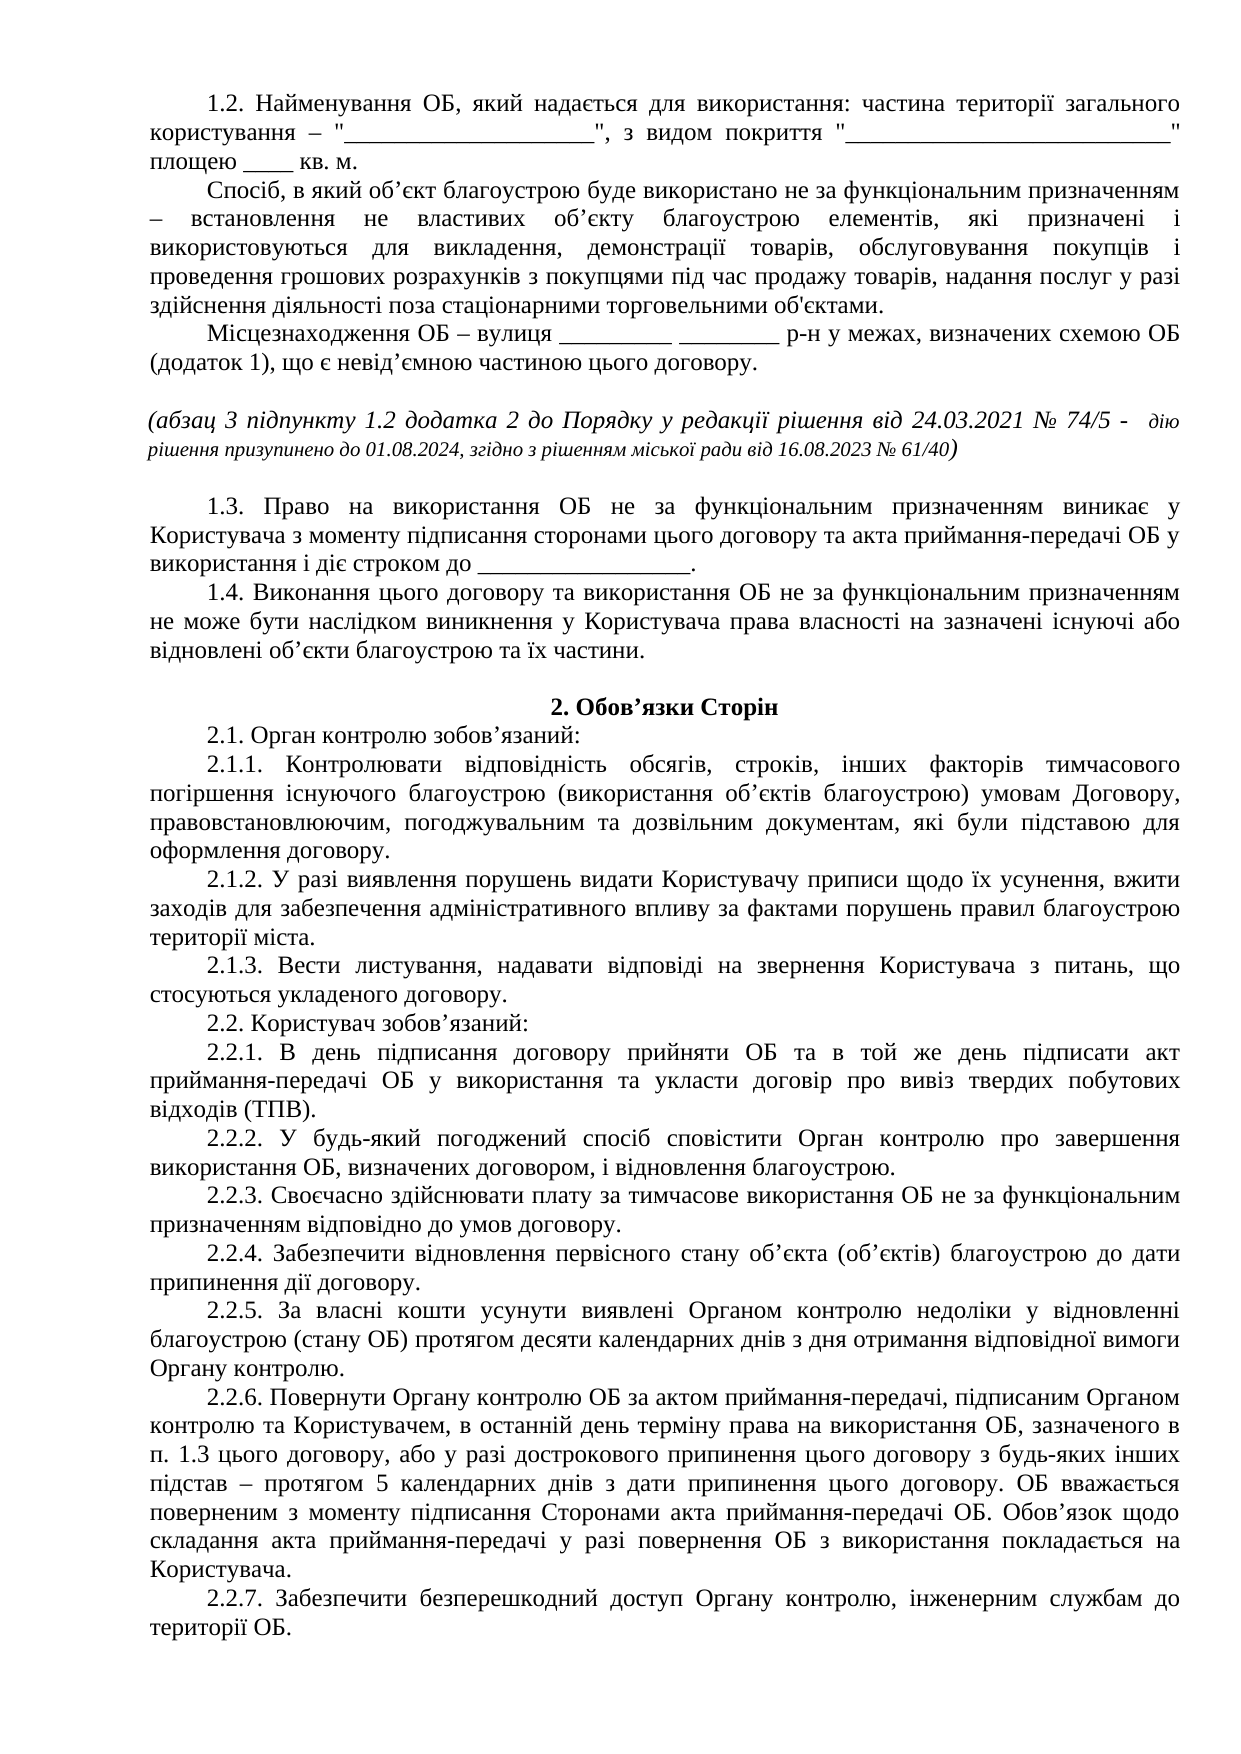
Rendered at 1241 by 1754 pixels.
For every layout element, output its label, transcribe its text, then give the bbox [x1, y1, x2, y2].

text 2.1.2. У разі виявлення порушень видати Користувачу приписи щодо їх усунення, вжити заходів для забезпечення адміністративного впливу за фактами порушень правил благоустрою території міста. [149, 864, 1181, 951]
text 1.4. Виконання цього договору та використання ОБ не за функціональним призначенням не може бути наслідком виникнення у Користувача права власності на зазначені існуючі або відновлені об’єкти благоустрою та їх частини. [149, 577, 1181, 663]
text 2.2.1. В день підписання договору прийняти ОБ та в той же день підписати акт приймання-передачі ОБ у використання та укласти договір про вивіз твердих побутових відходів (ТПВ). [149, 1037, 1181, 1123]
text 2. Обов’язки Сторін [148, 692, 1181, 721]
text 2.1.1. Контролювати відповідність обсягів, строків, інших факторів тимчасового погіршення існуючого благоустрою (використання об’єктів благоустрою) умовам Договору, правовстановлюючим, погоджувальним та дозвільним документам, які були підставою для оформлення договору. [149, 749, 1181, 864]
text 2.2. Користувач зобов’язаний: [149, 1008, 1181, 1037]
text 2.1.3. Вести листування, надавати відповіді на звернення Користувача з питань, що стосуються укладеного договору. [149, 951, 1181, 1008]
text 2.2.7. Забезпечити безперешкодний доступ Органу контролю, інженерним службам до території ОБ. [149, 1583, 1181, 1641]
text Місцезнаходження ОБ – вулиця _________ ________ р-н у межах, визначених схемою ОБ (додаток 1), що є невід’ємною частиною цього договору. [149, 318, 1181, 376]
text 2.2.4. Забезпечити відновлення первісного стану об’єкта (об’єктів) благоустрою до дати припинення дії договору. [149, 1238, 1181, 1296]
text (абзац 3 підпункту 1.2 додатка 2 до Порядку у редакції рішення від 24.03.2021 № 74/5 - дію рішення призупинено до 01.08.2024, згідно з рішенням міської ради від 16.08.2023 № 61/40) [148, 405, 1181, 462]
text 1.2. Найменування ОБ, який надається для використання: частина території загального користування – "____________________", з видом покриття "__________________________" площею ____ кв. м. [149, 88, 1181, 175]
text 1.3. Право на використання ОБ не за функціональним призначенням виникає у Користувача з моменту підписання сторонами цього договору та акта приймання-передачі ОБ у використання і діє строком до _________________. [149, 491, 1181, 577]
text 2.1. Орган контролю зобов’язаний: [149, 721, 1181, 749]
text 2.2.6. Повернути Органу контролю ОБ за актом приймання-передачі, підписаним Органом контролю та Користувачем, в останній день терміну права на використання ОБ, зазначеного в п. 1.3 цього договору, або у разі дострокового припинення цього договору з будь-яких інших підстав – протягом 5 календарних днів з дати припинення цього договору. ОБ вважається поверненим з моменту підписання Сторонами акта приймання-передачі ОБ. Обов’язок щодо складання акта приймання-передачі у разі повернення ОБ з використання покладається на Користувача. [149, 1382, 1181, 1583]
text 2.2.5. За власні кошти усунути виявлені Органом контролю недоліки у відновленні благоустрою (стану ОБ) протягом десяти календарних днів з дня отримання відповідної вимоги Органу контролю. [149, 1296, 1181, 1382]
text 2.2.3. Своєчасно здійснювати плату за тимчасове використання ОБ не за функціональним призначенням відповідно до умов договору. [149, 1181, 1181, 1238]
text Спосіб, в який об’єкт благоустрою буде використано не за функціональним призначенням – встановлення не властивих об’єкту благоустрою елементів, які призначені і використовуються для викладення, демонстрації товарів, обслуговування покупців і проведення грошових розрахунків з покупцями під час продажу товарів, надання послуг у разі здійснення діяльності поза стаціонарними торговельними об'єктами. [149, 175, 1181, 318]
text 2.2.2. У будь-який погоджений спосіб сповістити Орган контролю про завершення використання ОБ, визначених договором, і відновлення благоустрою. [149, 1123, 1181, 1181]
